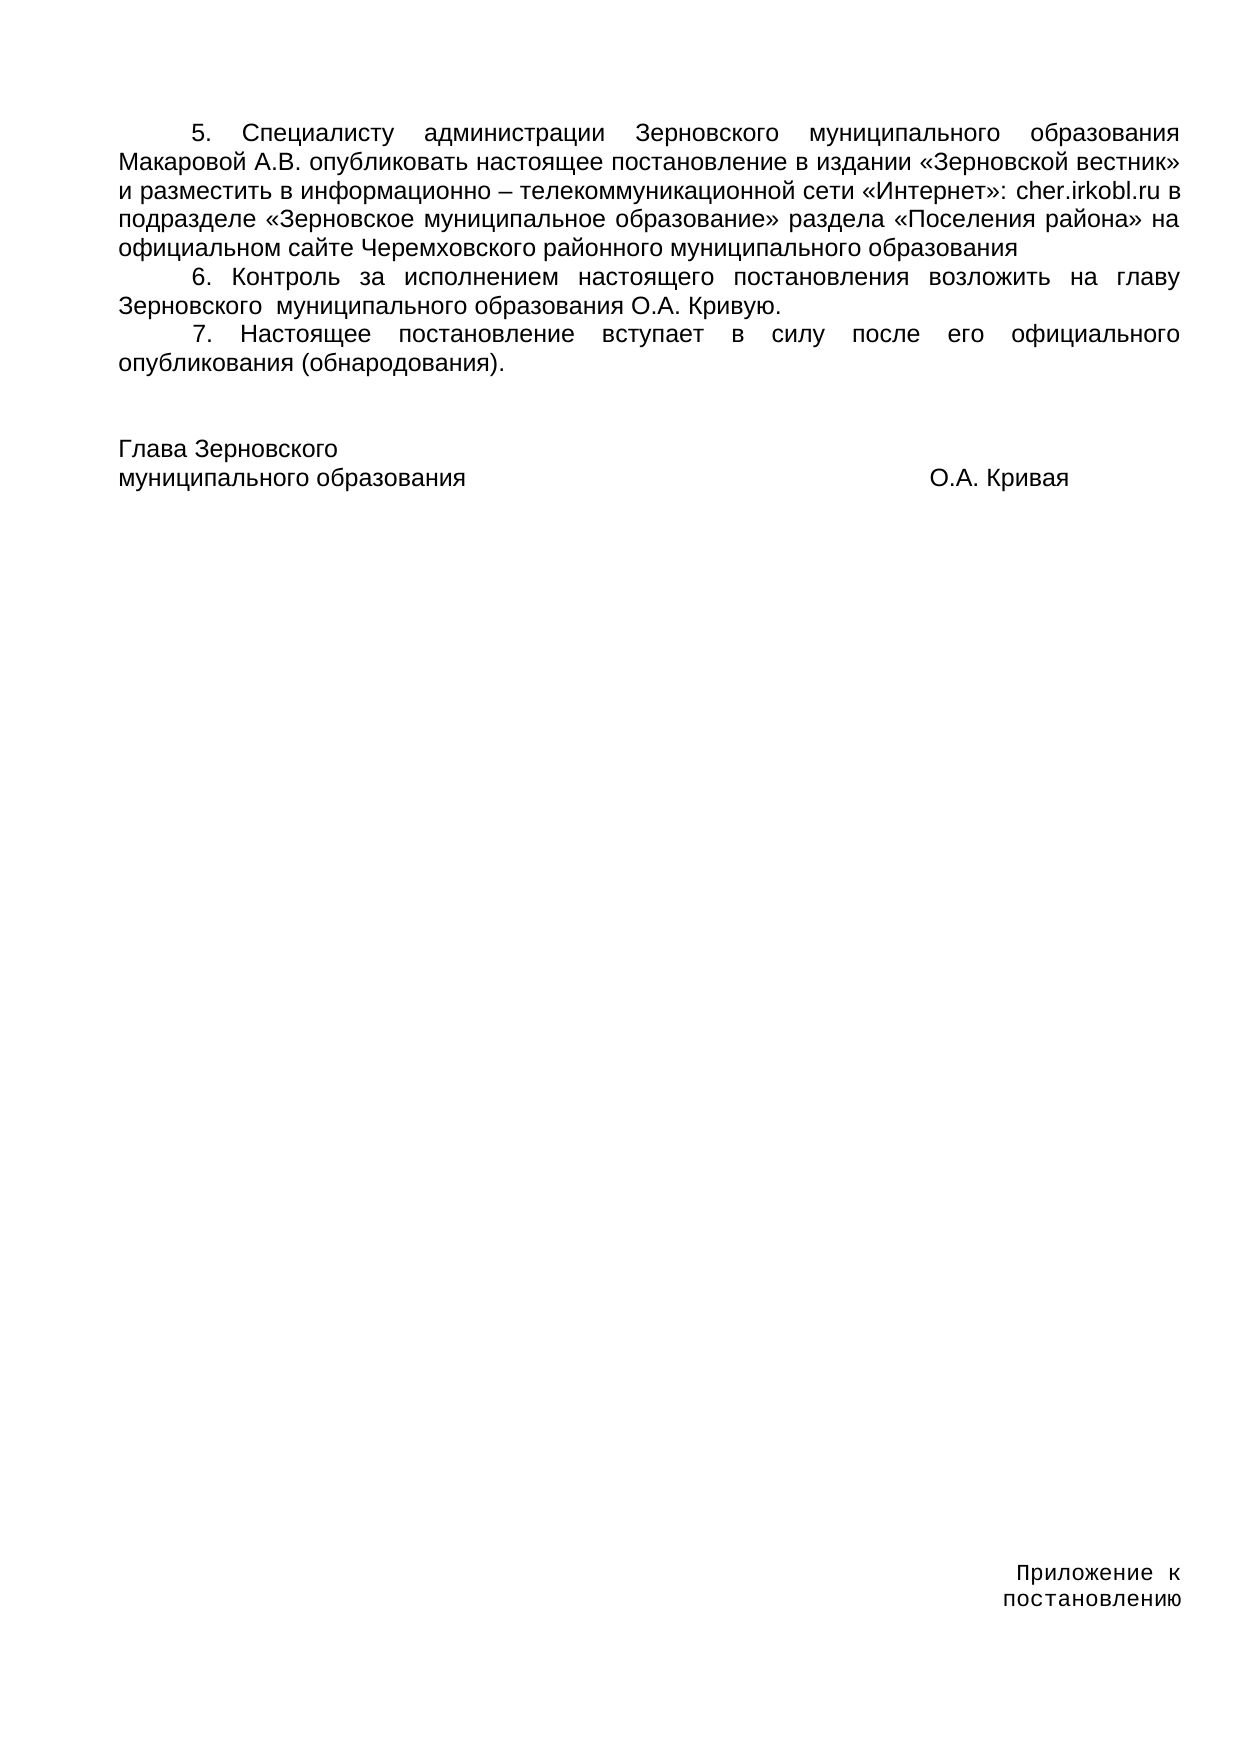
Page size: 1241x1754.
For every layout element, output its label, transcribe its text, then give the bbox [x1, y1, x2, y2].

text 7. Настоящее постановление вступает в силу после его официального опубликования (обнародования). [118, 319, 1181, 377]
list муниципального образования О.А. Кривая [118, 463, 1181, 492]
text Приложение к постановлению [162, 1562, 1181, 1613]
text 5. Специалисту администрации Зерновского муниципального образования Макаровой А.В. опубликовать настоящее постановление в издании «Зерновской вестник» и разместить в информационно – телекоммуникационной сети «Интернет»: cher.irkobl.ru в подразделе «Зерновское муниципальное образование» раздела «Поселения района» на официальном сайте Черемховского районного муниципального образования [118, 118, 1181, 262]
list Глава Зерновского [118, 434, 1181, 463]
text 6. Контроль за исполнением настоящего постановления возложить на главу Зерновского муниципального образования О.А. Кривую. [118, 262, 1181, 319]
